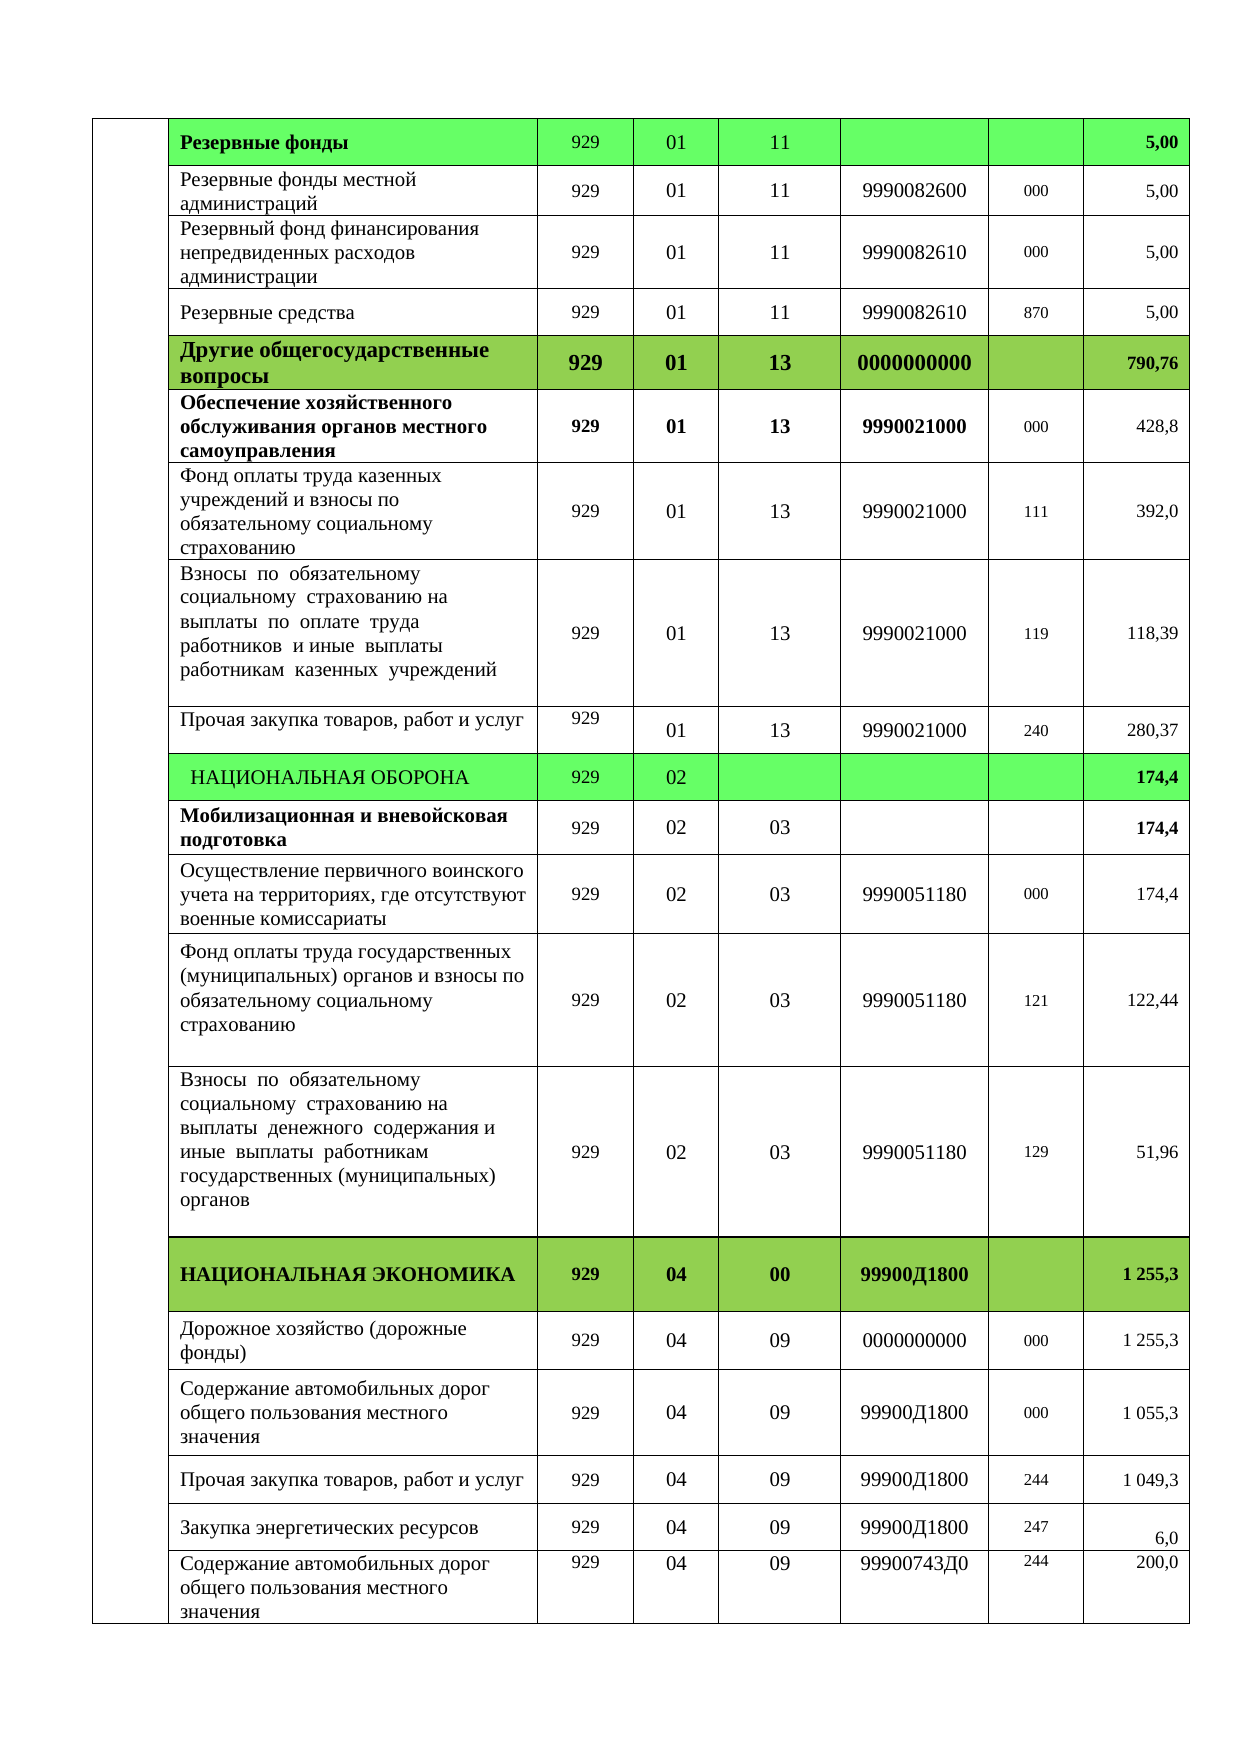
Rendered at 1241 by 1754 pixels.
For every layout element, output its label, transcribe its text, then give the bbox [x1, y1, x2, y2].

table_cell 03 [719, 934, 840, 1066]
table_cell [989, 336, 1083, 389]
table_cell 0000000000 [841, 336, 988, 389]
table_cell [989, 1238, 1083, 1311]
table_cell Резервные средства [169, 289, 537, 335]
table_cell 9990082610 [841, 289, 988, 335]
table_cell 02 [634, 855, 718, 933]
table_cell 13 [719, 560, 840, 706]
table_cell Содержание автомобильных дорог общего пользования местного значения [169, 1551, 537, 1623]
table_cell 51,96 [1084, 1067, 1189, 1236]
table_cell 09 [719, 1370, 840, 1455]
table_cell 01 [634, 707, 718, 753]
table_cell [989, 754, 1083, 800]
table_cell 09 [719, 1312, 840, 1368]
table_cell 929 [538, 934, 633, 1066]
table_cell 929 [538, 1067, 633, 1236]
table_cell 04 [634, 1456, 718, 1503]
table_cell 174,4 [1084, 754, 1189, 800]
table_cell [989, 801, 1083, 853]
table_cell 00 [719, 1238, 840, 1311]
table_cell 01 [634, 166, 718, 214]
table_cell 790,76 [1084, 336, 1189, 389]
table_cell 13 [719, 390, 840, 462]
table_cell 929 [538, 1504, 633, 1550]
table_cell НАЦИОНАЛЬНАЯ ОБОРОНА [169, 754, 537, 800]
table_cell 09 [719, 1551, 840, 1623]
table_cell [719, 754, 840, 800]
table_cell 929 [538, 560, 633, 706]
table_cell Прочая закупка товаров, работ и услуг [169, 707, 537, 753]
table_cell 99900Д1800 [841, 1456, 988, 1503]
table_cell 03 [719, 801, 840, 853]
table_cell 99900Д1800 [841, 1370, 988, 1455]
table_cell 929 [538, 463, 633, 559]
table_cell 11 [719, 289, 840, 335]
table_cell 04 [634, 1370, 718, 1455]
table_cell НАЦИОНАЛЬНАЯ ЭКОНОМИКА [169, 1238, 537, 1311]
table_cell 9990021000 [841, 390, 988, 462]
table_cell 9990021000 [841, 560, 988, 706]
table_cell 129 [989, 1067, 1083, 1236]
table_cell 929 [538, 1238, 633, 1311]
table_cell Обеспечение хозяйственного обслуживания органов местного самоуправления [169, 390, 537, 462]
table_cell 01 [634, 216, 718, 288]
table_cell 247 [989, 1504, 1083, 1550]
table_cell 99900Д1800 [841, 1504, 988, 1550]
table_cell 04 [634, 1238, 718, 1311]
table_cell 000 [989, 166, 1083, 214]
table_cell 1 049,3 [1084, 1456, 1189, 1503]
table_cell 0000000000 [841, 1312, 988, 1368]
table_cell 000 [989, 216, 1083, 288]
table_cell Резервные фонды [169, 119, 537, 165]
table_cell 13 [719, 707, 840, 753]
table_cell 1 255,3 [1084, 1312, 1189, 1368]
table_cell Резервные фонды местной администраций [169, 166, 537, 214]
table_cell 929 [538, 1312, 633, 1368]
table_cell Содержание автомобильных дорог общего пользования местного значения [169, 1370, 537, 1455]
table_cell 9990051180 [841, 855, 988, 933]
table_cell 04 [634, 1551, 718, 1623]
table_cell 118,39 [1084, 560, 1189, 706]
table_cell 111 [989, 463, 1083, 559]
table_cell 11 [719, 119, 840, 165]
table_cell 5,00 [1084, 289, 1189, 335]
table_cell Резервный фонд финансирования непредвиденных расходов администрации [169, 216, 537, 288]
table_cell 929 [538, 1370, 633, 1455]
table_cell 119 [989, 560, 1083, 706]
table_cell 04 [634, 1312, 718, 1368]
table_cell 000 [989, 855, 1083, 933]
table_cell Закупка энергетических ресурсов [169, 1504, 537, 1550]
table_cell 929 [538, 1551, 633, 1623]
table_cell [841, 754, 988, 800]
table_cell Фонд оплаты труда казенных учреждений и взносы по обязательному социальному страхованию [169, 463, 537, 559]
table_cell 5,00 [1084, 119, 1189, 165]
table_cell Дорожное хозяйство (дорожные фонды) [169, 1312, 537, 1368]
table_cell 174,4 [1084, 855, 1189, 933]
table_cell Другие общегосударственные вопросы [169, 336, 537, 389]
table_cell 5,00 [1084, 166, 1189, 214]
table_cell 1 055,3 [1084, 1370, 1189, 1455]
table_cell 000 [989, 390, 1083, 462]
table_cell 01 [634, 289, 718, 335]
table_cell 03 [719, 855, 840, 933]
table_cell 02 [634, 754, 718, 800]
table_cell 122,44 [1084, 934, 1189, 1066]
table_cell 000 [989, 1312, 1083, 1368]
table_cell 929 [538, 166, 633, 214]
table_cell 6,0 [1084, 1504, 1189, 1550]
table_cell 09 [719, 1504, 840, 1550]
table_cell [989, 119, 1083, 165]
table_cell 01 [634, 390, 718, 462]
table_cell 280,37 [1084, 707, 1189, 753]
table_cell 9990051180 [841, 1067, 988, 1236]
table_cell [841, 801, 988, 853]
table_cell 392,0 [1084, 463, 1189, 559]
table_cell 04 [634, 1504, 718, 1550]
table_cell Фонд оплаты труда государственных (муниципальных) органов и взносы по обязательному социальному страхованию [169, 934, 537, 1066]
table_cell 000 [989, 1370, 1083, 1455]
table_cell 9990021000 [841, 463, 988, 559]
table_cell 929 [538, 855, 633, 933]
table_cell 244 [989, 1551, 1083, 1623]
table_cell 1 255,3 [1084, 1238, 1189, 1311]
table_cell 929 [538, 707, 633, 753]
table_cell 01 [634, 463, 718, 559]
table_cell 929 [538, 801, 633, 853]
table_cell 929 [538, 1456, 633, 1503]
table_cell 01 [634, 119, 718, 165]
table_cell 99900Д1800 [841, 1238, 988, 1311]
table_cell 03 [719, 1067, 840, 1236]
table_cell 929 [538, 390, 633, 462]
table_cell 01 [634, 336, 718, 389]
table_cell 929 [538, 754, 633, 800]
table_cell 9990082610 [841, 216, 988, 288]
table_cell 13 [719, 336, 840, 389]
table_cell 428,8 [1084, 390, 1189, 462]
table_cell 13 [719, 463, 840, 559]
table_cell 9990021000 [841, 707, 988, 753]
table_cell 929 [538, 216, 633, 288]
table_cell 240 [989, 707, 1083, 753]
table_cell 929 [538, 119, 633, 165]
table_cell 99900743Д0 [841, 1551, 988, 1623]
table_cell Взносы по обязательному социальному страхованию на выплаты по оплате труда работников и иные выплаты работникам казенных учреждений [169, 560, 537, 706]
table_cell 02 [634, 1067, 718, 1236]
table_cell [841, 119, 988, 165]
table_cell 01 [634, 560, 718, 706]
table_cell 02 [634, 934, 718, 1066]
table_cell 200,0 [1084, 1551, 1189, 1623]
table_cell 09 [719, 1456, 840, 1503]
table_cell Прочая закупка товаров, работ и услуг [169, 1456, 537, 1503]
table_cell 11 [719, 166, 840, 214]
table_cell 121 [989, 934, 1083, 1066]
table_cell 929 [538, 289, 633, 335]
table_cell 870 [989, 289, 1083, 335]
table_cell Взносы по обязательному социальному страхованию на выплаты денежного содержания и иные выплаты работникам государственных (муниципальных) органов [169, 1067, 537, 1236]
table_cell 9990051180 [841, 934, 988, 1066]
table_cell 9990082600 [841, 166, 988, 214]
table_cell Мобилизационная и вневойсковая подготовка [169, 801, 537, 853]
table_cell 244 [989, 1456, 1083, 1503]
table_cell 174,4 [1084, 801, 1189, 853]
table_cell 11 [719, 216, 840, 288]
table_cell 02 [634, 801, 718, 853]
table_cell Осуществление первичного воинского учета на территориях, где отсутствуют военные комиссариаты [169, 855, 537, 933]
table_cell 929 [538, 336, 633, 389]
table_cell 5,00 [1084, 216, 1189, 288]
